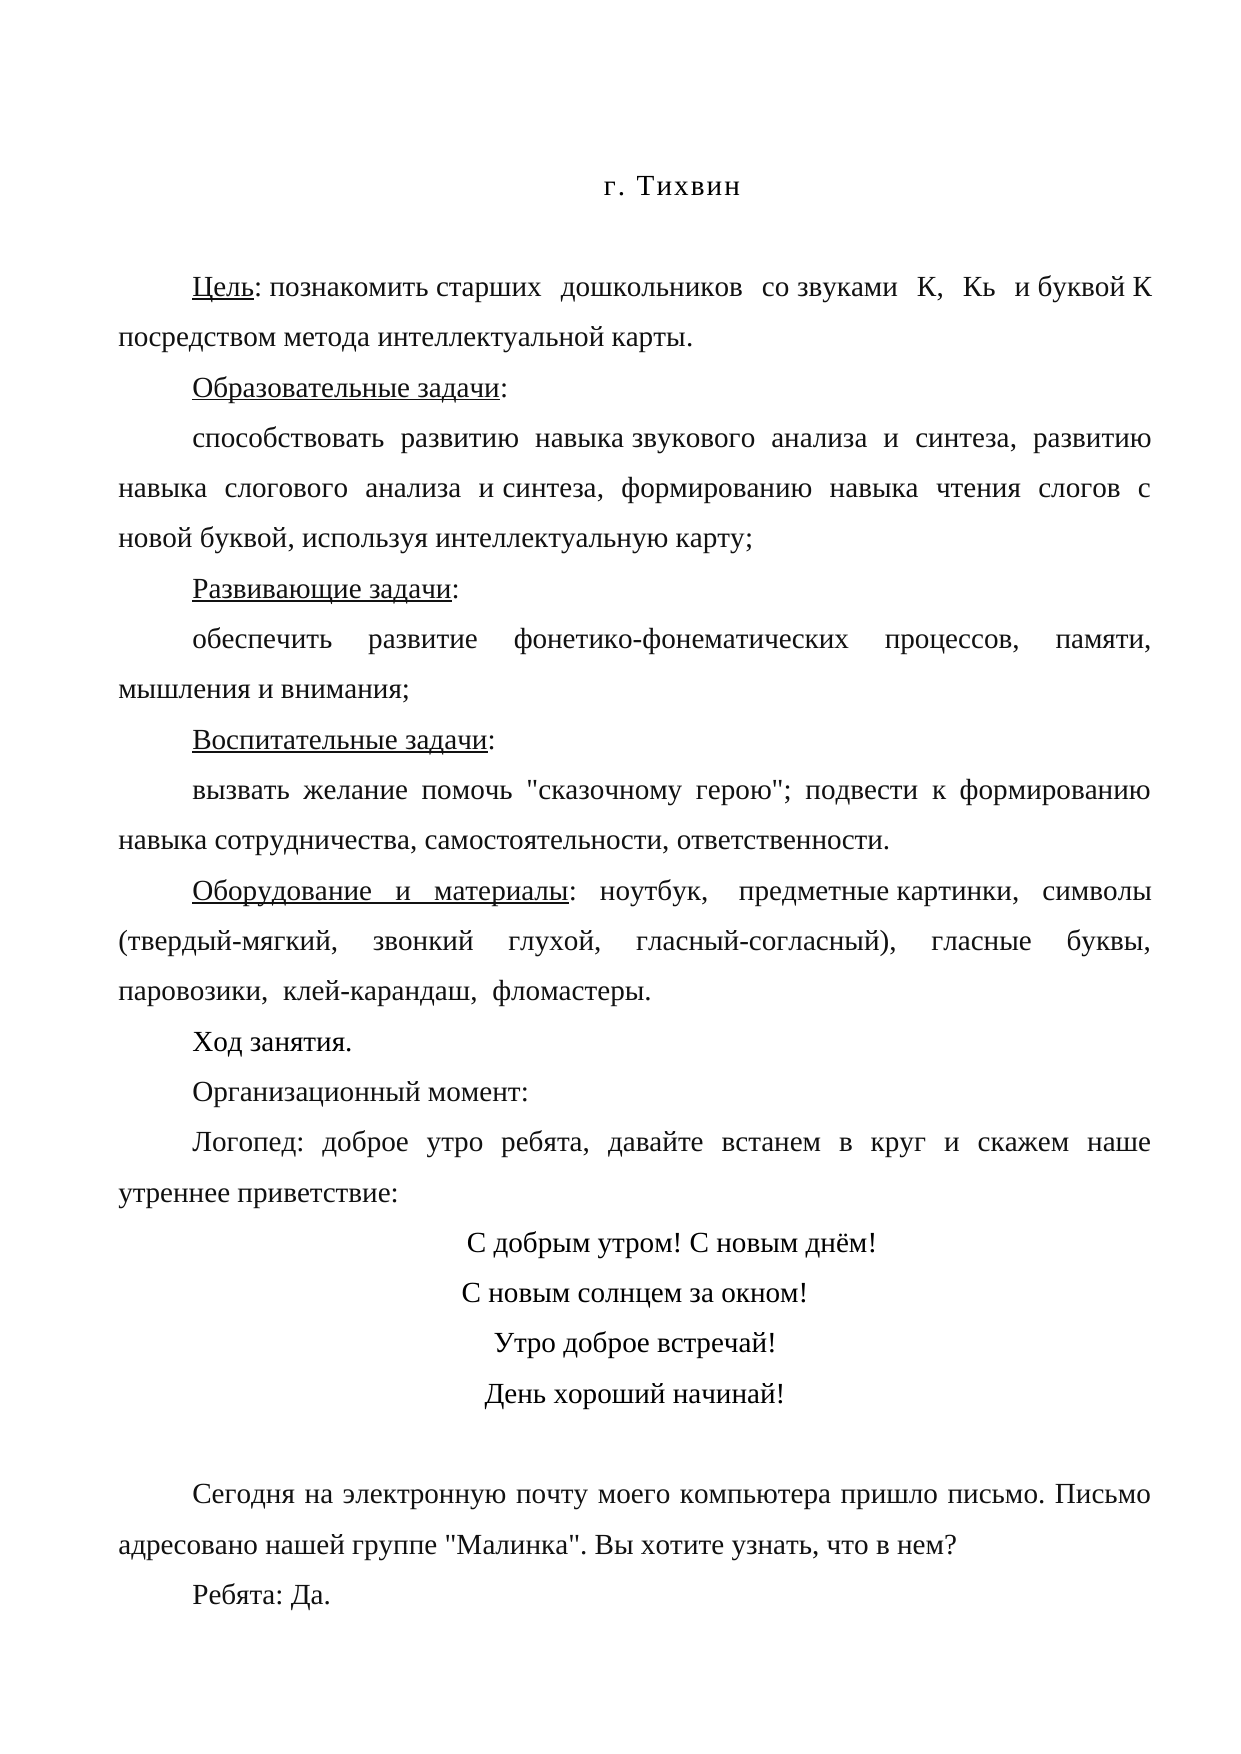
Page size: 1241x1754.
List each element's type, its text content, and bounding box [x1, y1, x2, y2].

text Цель: познакомить старших дошкольников со звуками К, Кь и буквой К посредством метода интеллектуальной карты. [118, 269, 1152, 353]
text обеспечить развитие фонетико-фонематических процессов, памяти, мышления и внимания; [118, 621, 1152, 705]
text Развивающие задачи: [118, 571, 1152, 604]
text Ход занятия. [118, 1024, 1152, 1057]
text Образовательные задачи: [118, 370, 1152, 403]
text Воспитательные задачи: [118, 722, 1152, 755]
text С добрым утром! С новым днём! С новым солнцем за окном! Утро доброе встречай! День хороший начинай! [118, 1225, 1152, 1409]
text Оборудование и материалы: ноутбук, предметные картинки, символы (твердый-мягкий, звонкий глухой, гласный-согласный), гласные буквы, паровозики, клей-карандаш, фломастеры. [118, 873, 1152, 1007]
text Логопед: доброе утро ребята, давайте встанем в круг и скажем наше утреннее приветствие: [118, 1124, 1152, 1208]
text вызвать желание помочь "сказочному герою"; подвести к формированию навыка сотрудничества, самостоятельности, ответственности. [118, 772, 1152, 856]
text г. Тихвин [118, 168, 1152, 202]
text Ребята: Да. [118, 1577, 1152, 1611]
text Организационный момент: [118, 1074, 1152, 1108]
text способствовать развитию навыка звукового анализа и синтеза, развитию навыка слогового анализа и синтеза, формированию навыка чтения слогов с новой буквой, используя интеллектуальную карту; [118, 420, 1152, 554]
text Сегодня на электронную почту моего компьютера пришло письмо. Письмо адресовано нашей группе "Малинка". Вы хотите узнать, что в нем? [118, 1477, 1152, 1560]
